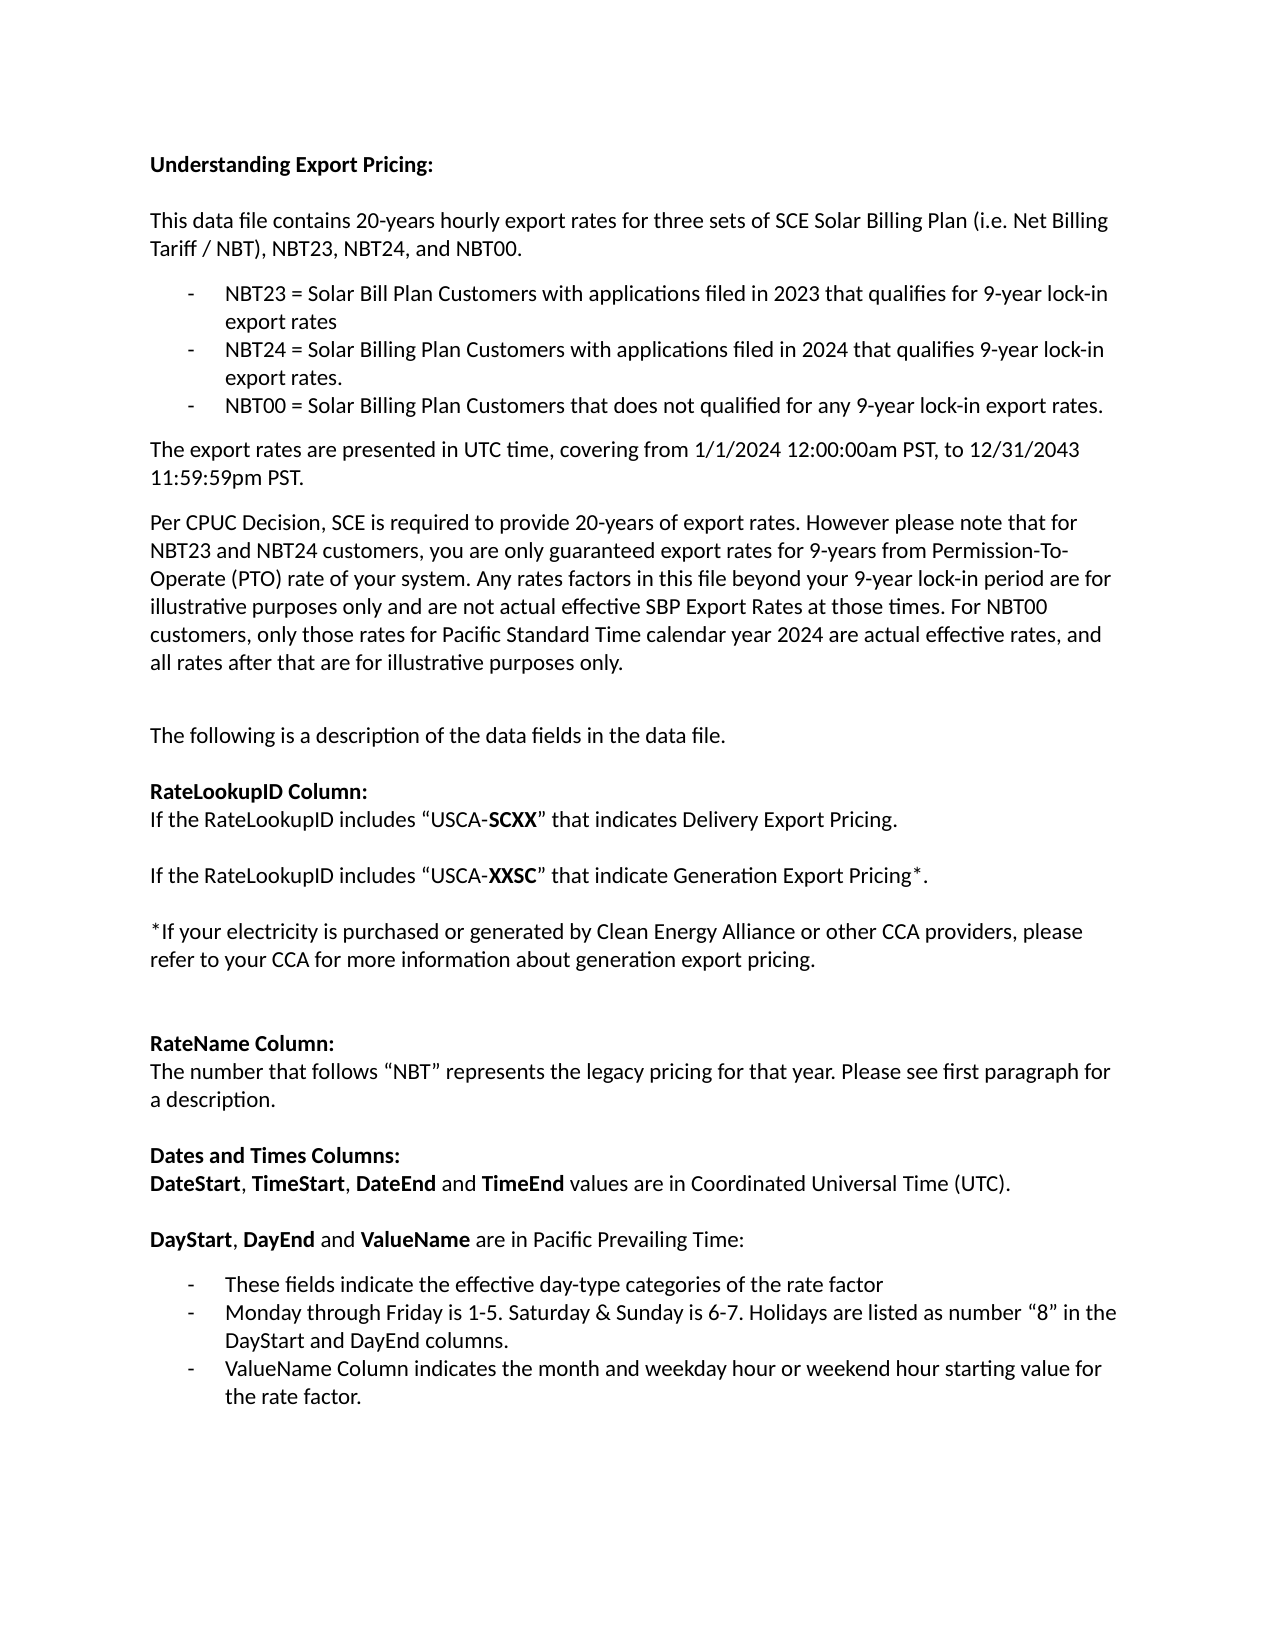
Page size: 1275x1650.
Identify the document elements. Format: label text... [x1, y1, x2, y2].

list NBT00 = Solar Billing Plan Customers that does not qualified for any 9-year lock-in export rates. [187, 391, 1125, 419]
list Monday through Friday is 1-5. Saturday & Sunday is 6-7. Holidays are listed as number “8” in the DayStart and DayEnd columns. [187, 1298, 1125, 1354]
text Per CPUC Decision, SCE is required to provide 20-years of export rates. However please note that for NBT23 and NBT24 customers, you are only guaranteed export rates for 9-years from Permission-To-Operate (PTO) rate of your system. Any rates factors in this file beyond your 9-year lock-in period are for illustrative purposes only and are not actual effective SBP Export Rates at those times. For NBT00 customers, only those rates for Pacific Standard Time calendar year 2024 are actual effective rates, and all rates after that are for illustrative purposes only. [150, 508, 1125, 676]
list NBT23 = Solar Bill Plan Customers with applications filed in 2023 that qualifies for 9-year lock-in export rates [187, 279, 1125, 335]
text If the RateLookupID includes “USCA-SCXX” that indicates Delivery Export Pricing. [150, 805, 1125, 833]
list These fields indicate the effective day-type categories of the rate factor [187, 1270, 1125, 1298]
list ValueName Column indicates the month and weekday hour or weekend hour starting value for the rate factor. [187, 1354, 1125, 1410]
text DateStart, TimeStart, DateEnd and TimeEnd values are in Coordinated Universal Time (UTC). [150, 1169, 1125, 1197]
text *If your electricity is purchased or generated by Clean Energy Alliance or other CCA providers, please refer to your CCA for more information about generation export pricing. [150, 917, 1125, 973]
text The export rates are presented in UTC time, covering from 1/1/2024 12:00:00am PST, to 12/31/2043 11:59:59pm PST. [150, 436, 1125, 492]
text RateLookupID Column: [150, 777, 1125, 805]
text The following is a description of the data fields in the data file. [150, 721, 1125, 749]
text If the RateLookupID includes “USCA-XXSC” that indicate Generation Export Pricing*. [150, 861, 1125, 889]
text Dates and Times Columns: [150, 1141, 1125, 1169]
text Understanding Export Pricing: [150, 150, 1125, 178]
text The number that follows “NBT” represents the legacy pricing for that year. Please see first paragraph for a description. [150, 1057, 1125, 1113]
text DayStart, DayEnd and ValueName are in Pacific Prevailing Time: [150, 1225, 1125, 1253]
list NBT24 = Solar Billing Plan Customers with applications filed in 2024 that qualifies 9-year lock-in export rates. [187, 335, 1125, 391]
text This data file contains 20-years hourly export rates for three sets of SCE Solar Billing Plan (i.e. Net Billing Tariff / NBT), NBT23, NBT24, and NBT00. [150, 206, 1125, 262]
text RateName Column: [150, 1029, 1125, 1057]
